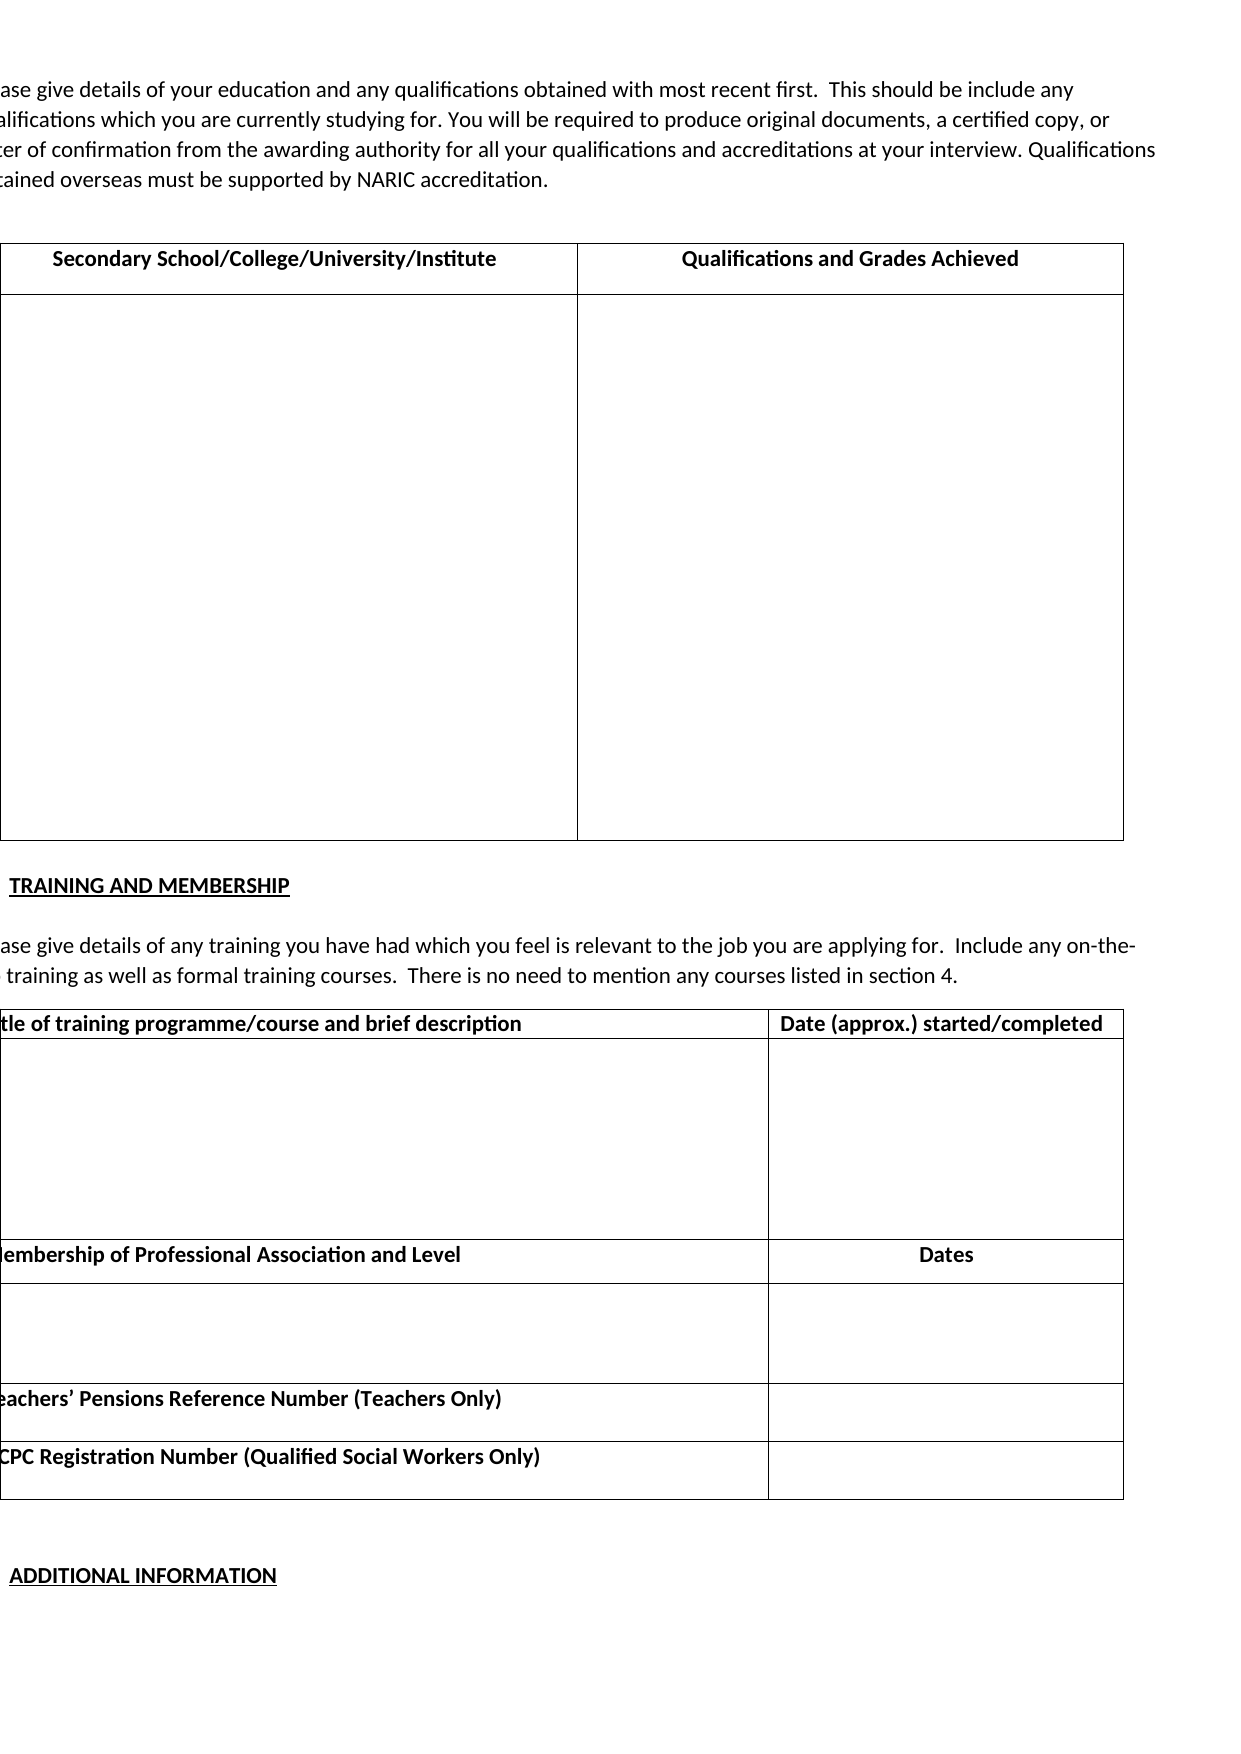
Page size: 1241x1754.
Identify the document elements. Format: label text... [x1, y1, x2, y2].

table_header Qualifications and Grades Achieved [578, 244, 1123, 293]
list TRAINING AND MEMBERSHIP [0, 871, 1165, 899]
table_cell [769, 1384, 1123, 1441]
table_header Date (approx.) started/completed [769, 1010, 1123, 1038]
text Please give details of any training you have had which you feel is relevant to the job you are applying for. Include any on-the-job training as well as formal training courses. There is no need to mention any courses listed in section 4. [0, 931, 1165, 990]
table_cell [769, 1284, 1123, 1383]
table_cell HCPC Registration Number (Qualified Social Workers Only) [1, 1442, 768, 1499]
table_cell [578, 295, 1123, 840]
table_cell [1, 1284, 768, 1383]
list ADDITIONAL INFORMATION [0, 1561, 1165, 1589]
text Please give details of your education and any qualifications obtained with most recent first. This should be include any qualifications which you are currently studying for. You will be required to produce original documents, a certified copy, or letter of confirmation from the awarding authority for all your qualifications and accreditations at your interview. Qualifications obtained overseas must be supported by NARIC accreditation. [0, 75, 1165, 194]
table_cell [769, 1442, 1123, 1499]
table_cell Dates [769, 1240, 1123, 1283]
table_header Title of training programme/course and brief description [1, 1010, 768, 1038]
table_cell [1, 1039, 768, 1239]
table_cell Membership of Professional Association and Level [1, 1240, 768, 1283]
table_cell [769, 1039, 1123, 1239]
table_cell [1, 295, 577, 840]
table_cell Teachers’ Pensions Reference Number (Teachers Only) [1, 1384, 768, 1441]
table_header Secondary School/College/University/Institute [1, 244, 577, 293]
